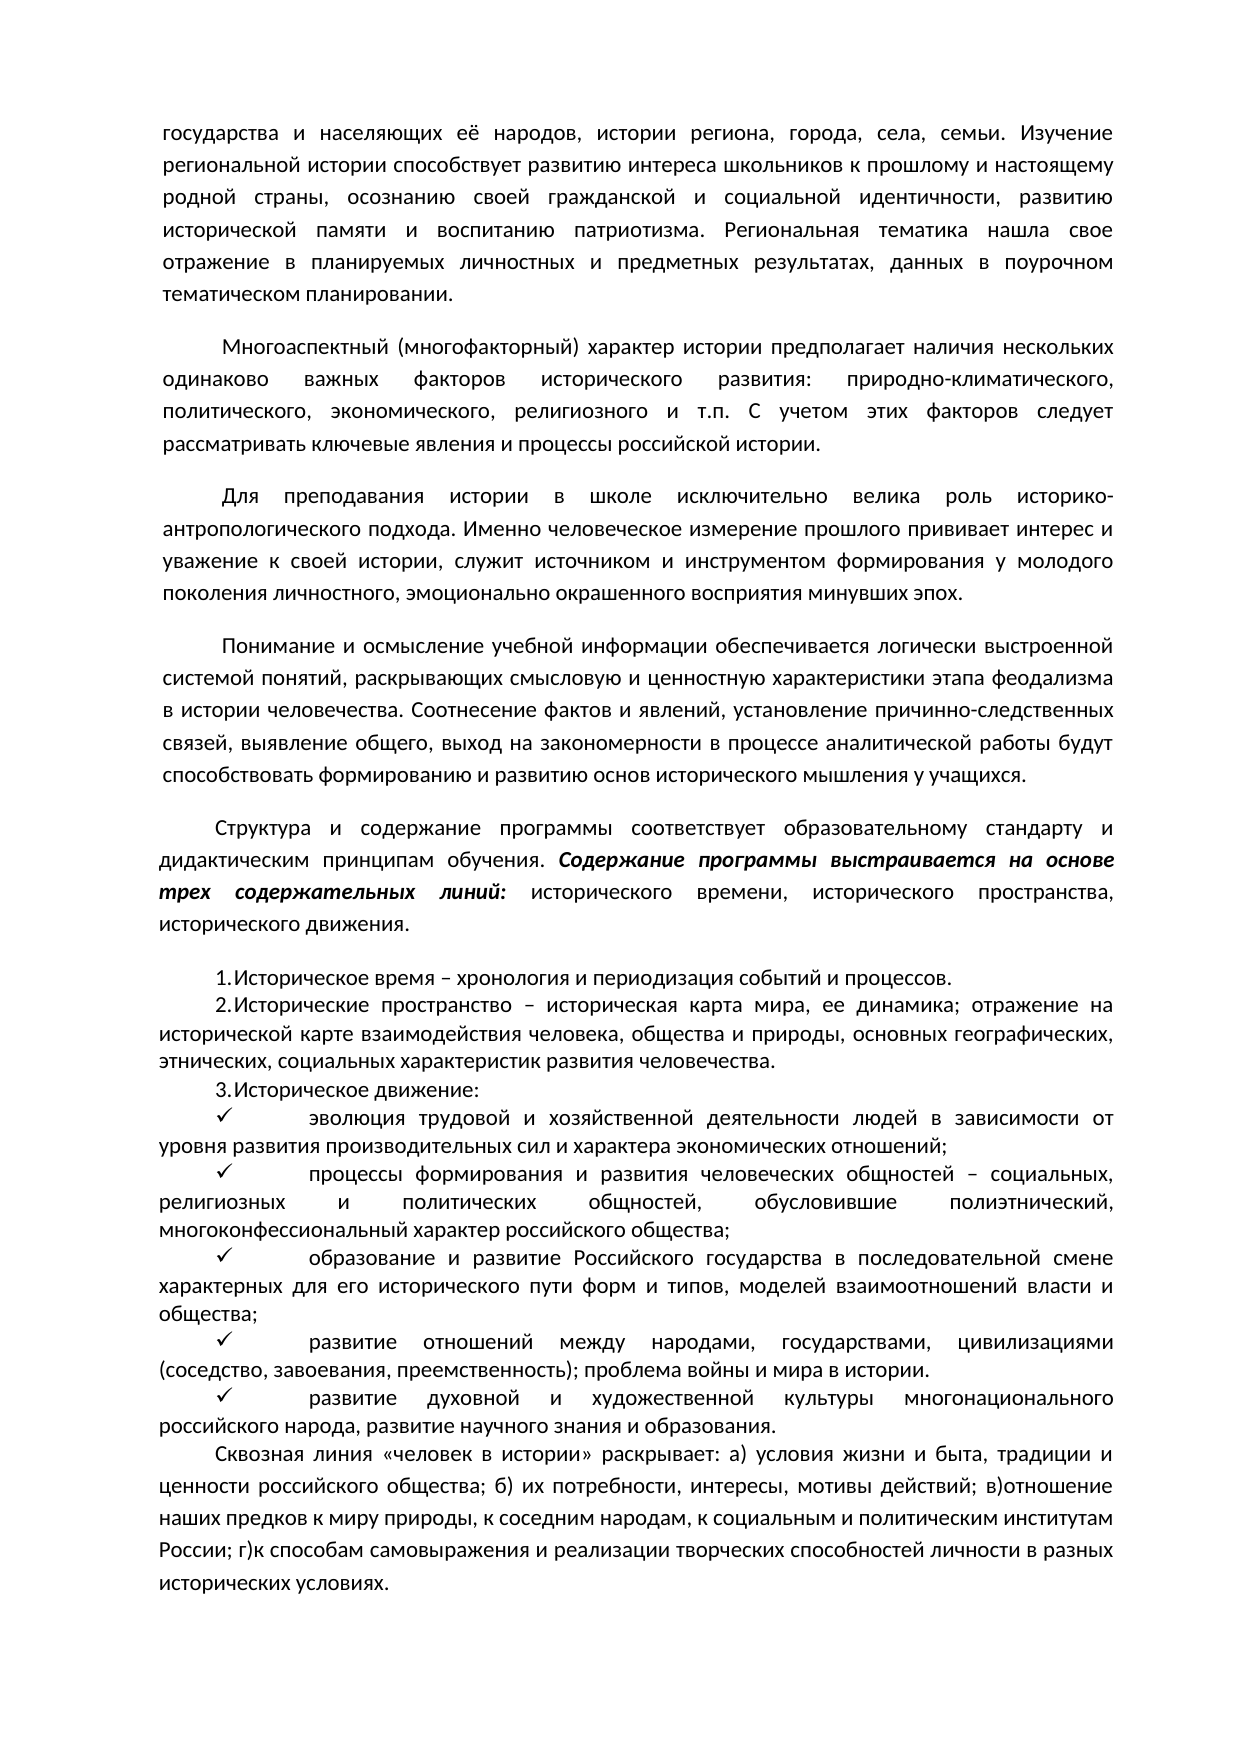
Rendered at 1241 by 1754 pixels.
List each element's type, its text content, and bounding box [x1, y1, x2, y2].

list Исторические пространство – историческая карта мира, ее динамика; отражение на исторической карте взаимодействия человека, общества и природы, основных географических, этнических, социальных характеристик развития человечества. [158, 991, 1115, 1075]
list Историческое движение: [158, 1075, 1115, 1103]
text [162, 118, 1115, 307]
text Понимание и осмысление учебной информации обеспечивается логически выстроенной системой понятий, раскрывающих смысловую и ценностную характеристики этапа феодализма в истории человечества. Соотнесение фактов и явлений, установление причинно-следственных связей, выявление общего, выход на закономерности в процессе аналитической работы будут способствовать формированию и развитию основ исторического мышления у учащихся. [162, 631, 1115, 788]
list развитие духовной и художественной культуры многонационального российского народа, развитие научного знания и образования. [158, 1383, 1115, 1439]
list образование и развитие Российского государства в последовательной смене характерных для его исторического пути форм и типов, моделей взаимоотношений власти и общества; [158, 1243, 1115, 1327]
text Сквозная линия «человек в истории» раскрывает: а) условия жизни и быта, традиции и ценности российского общества; б) их потребности, интересы, мотивы действий; в)отношение наших предков к миру природы, к соседним народам, к социальным и политическим институтам России; г)к способам самовыражения и реализации творческих способностей личности в разных исторических условиях. [158, 1439, 1115, 1596]
text Для преподавания истории в школе исключительно велика роль историко-антропологического подхода. Именно человеческое измерение прошлого прививает интерес и уважение к своей истории, служит источником и инструментом формирования у молодого поколения личностного, эмоционально окрашенного восприятия минувших эпох. [162, 482, 1115, 606]
list развитие отношений между народами, государствами, цивилизациями (соседство, завоевания, преемственность); проблема войны и мира в истории. [158, 1327, 1115, 1383]
text Структура и содержание программы соответствует образовательному стандарту и дидактическим принципам обучения. Содержание программы выстраивается на основе трех содержательных линий: исторического времени, исторического пространства, исторического движения. [158, 813, 1115, 938]
text Многоаспектный (многофакторный) характер истории предполагает наличия нескольких одинаково важных факторов исторического развития: природно-климатического, политического, экономического, религиозного и т.п. С учетом этих факторов следует рассматривать ключевые явления и процессы российской истории. [162, 332, 1115, 457]
list процессы формирования и развития человеческих общностей – социальных, религиозных и политических общностей, обусловившие полиэтнический, многоконфессиональный характер российского общества; [158, 1159, 1115, 1243]
list эволюция трудовой и хозяйственной деятельности людей в зависимости от уровня развития производительных сил и характера экономических отношений; [158, 1103, 1115, 1159]
list Историческое время – хронология и периодизация событий и процессов. [158, 963, 1115, 991]
